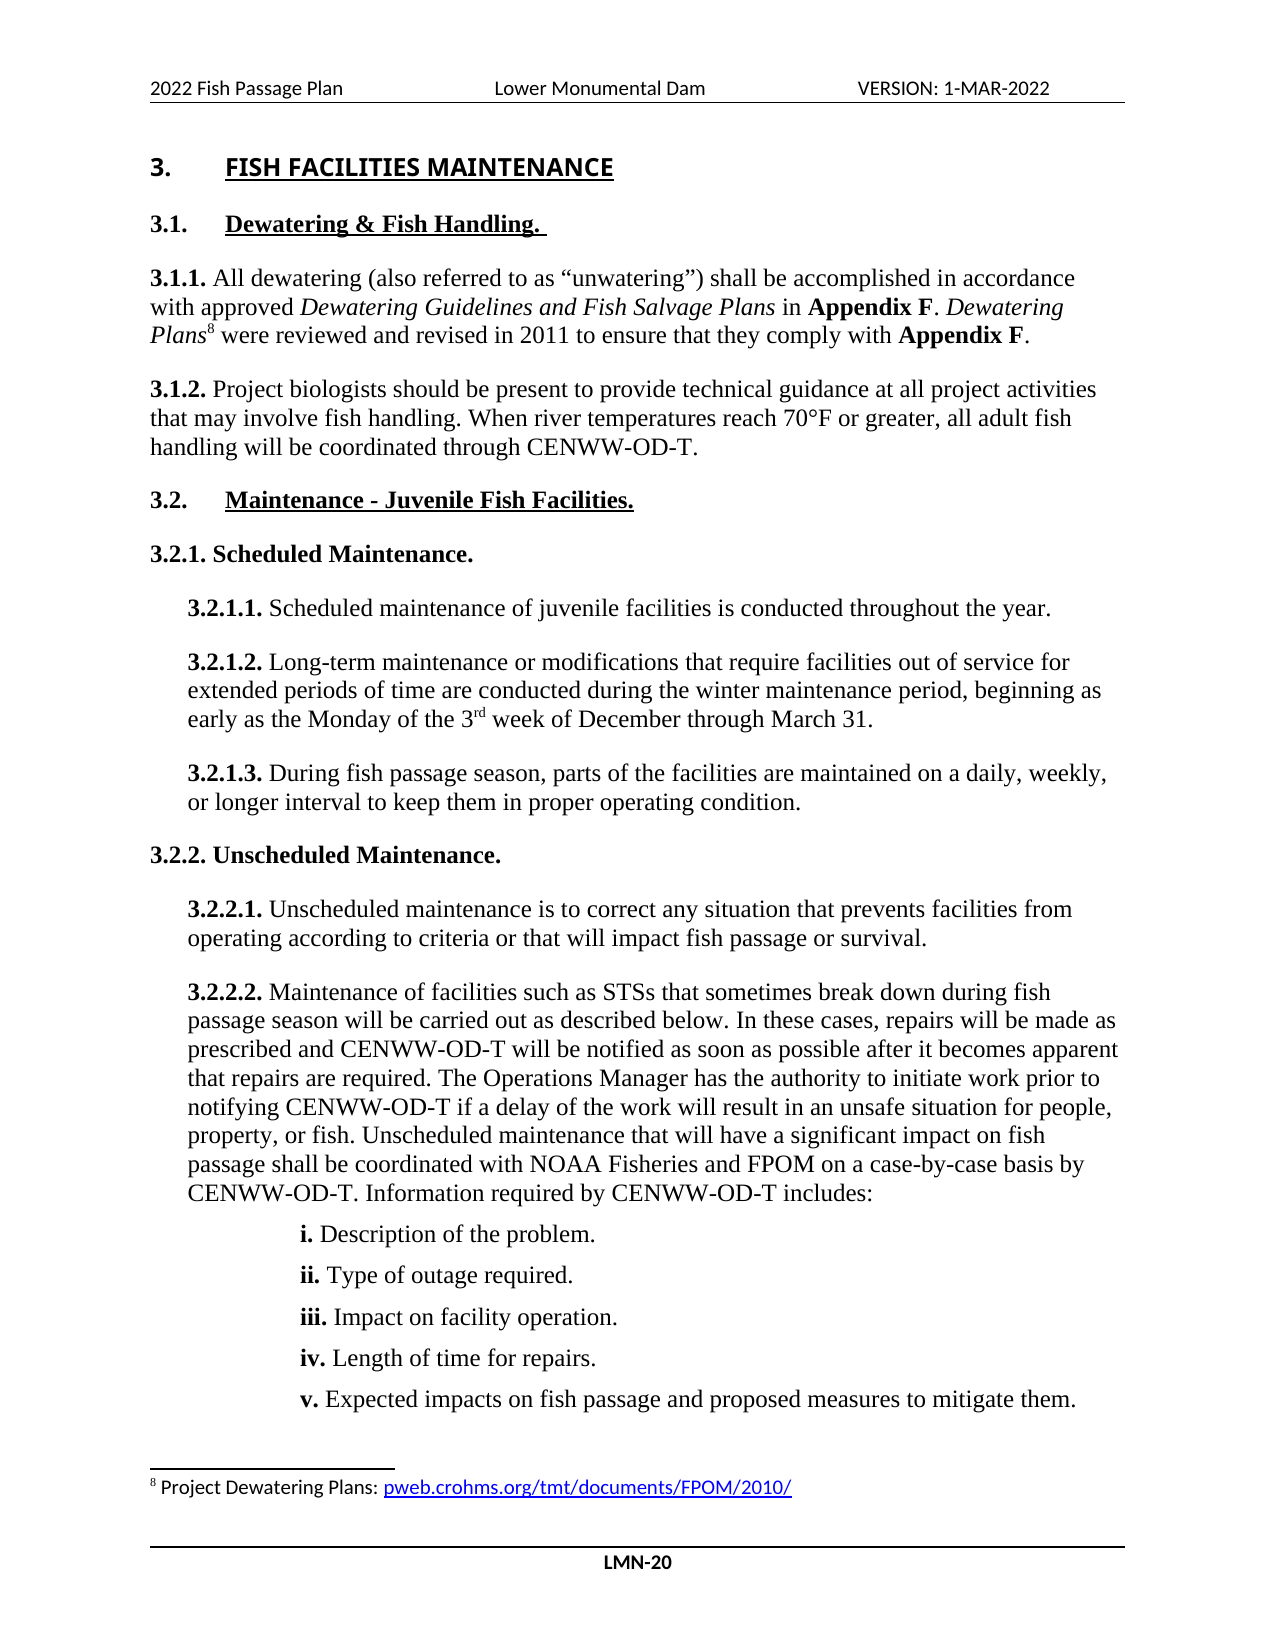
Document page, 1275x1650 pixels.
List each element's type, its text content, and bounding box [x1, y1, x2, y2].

text Maintenance - Juvenile Fish Facilities. [150, 485, 1125, 514]
list Length of time for repairs. [300, 1343, 1125, 1372]
list Unscheduled Maintenance. [150, 840, 1125, 869]
list During fish passage season, parts of the facilities are maintained on a daily, weekly, or longer interval to keep them in proper operating condition. [187, 758, 1125, 815]
list Impact on facility operation. [300, 1302, 1125, 1330]
text All dewatering (also referred to as “unwatering”) shall be accomplished in accordance with approved Dewatering Guidelines and Fish Salvage Plans in Appendix F. Dewatering Plans were reviewed and revised in 2011 to ensure that they comply with Appendix F. [150, 263, 1125, 349]
list Long-term maintenance or modifications that require facilities out of service for extended periods of time are conducted during the winter maintenance period, beginning as early as the Monday of the 3rd week of December through March 31. [187, 647, 1125, 733]
text Project biologists should be present to provide technical guidance at all project activities that may involve fish handling. When river temperatures reach 70°F or greater, all adult fish handling will be coordinated through CENWW-OD-T. [150, 374, 1125, 460]
text fish facilities MAINTENANCE [150, 150, 1125, 184]
list Scheduled Maintenance. [150, 539, 1125, 568]
list Unscheduled maintenance is to correct any situation that prevents facilities from operating according to criteria or that will impact fish passage or survival. [187, 894, 1125, 952]
text Dewatering & Fish Handling. [150, 209, 1125, 238]
list Type of outage required. [300, 1260, 1125, 1289]
list Scheduled maintenance of juvenile facilities is conducted throughout the year. [187, 593, 1125, 622]
list Maintenance of facilities such as STSs that sometimes break down during fish passage season will be carried out as described below. In these cases, repairs will be made as prescribed and CENWW-OD-T will be notified as soon as possible after it becomes apparent that repairs are required. The Operations Manager has the authority to initiate work prior to notifying CENWW-OD-T if a delay of the work will result in an unsafe situation for people, property, or fish. Unscheduled maintenance that will have a significant impact on fish passage shall be coordinated with NOAA Fisheries and FPOM on a case-by-case basis by CENWW-OD-T. Information required by CENWW-OD-T includes: [187, 977, 1125, 1207]
list Description of the problem. [300, 1219, 1125, 1248]
list Expected impacts on fish passage and proposed measures to mitigate them. [300, 1384, 1125, 1413]
